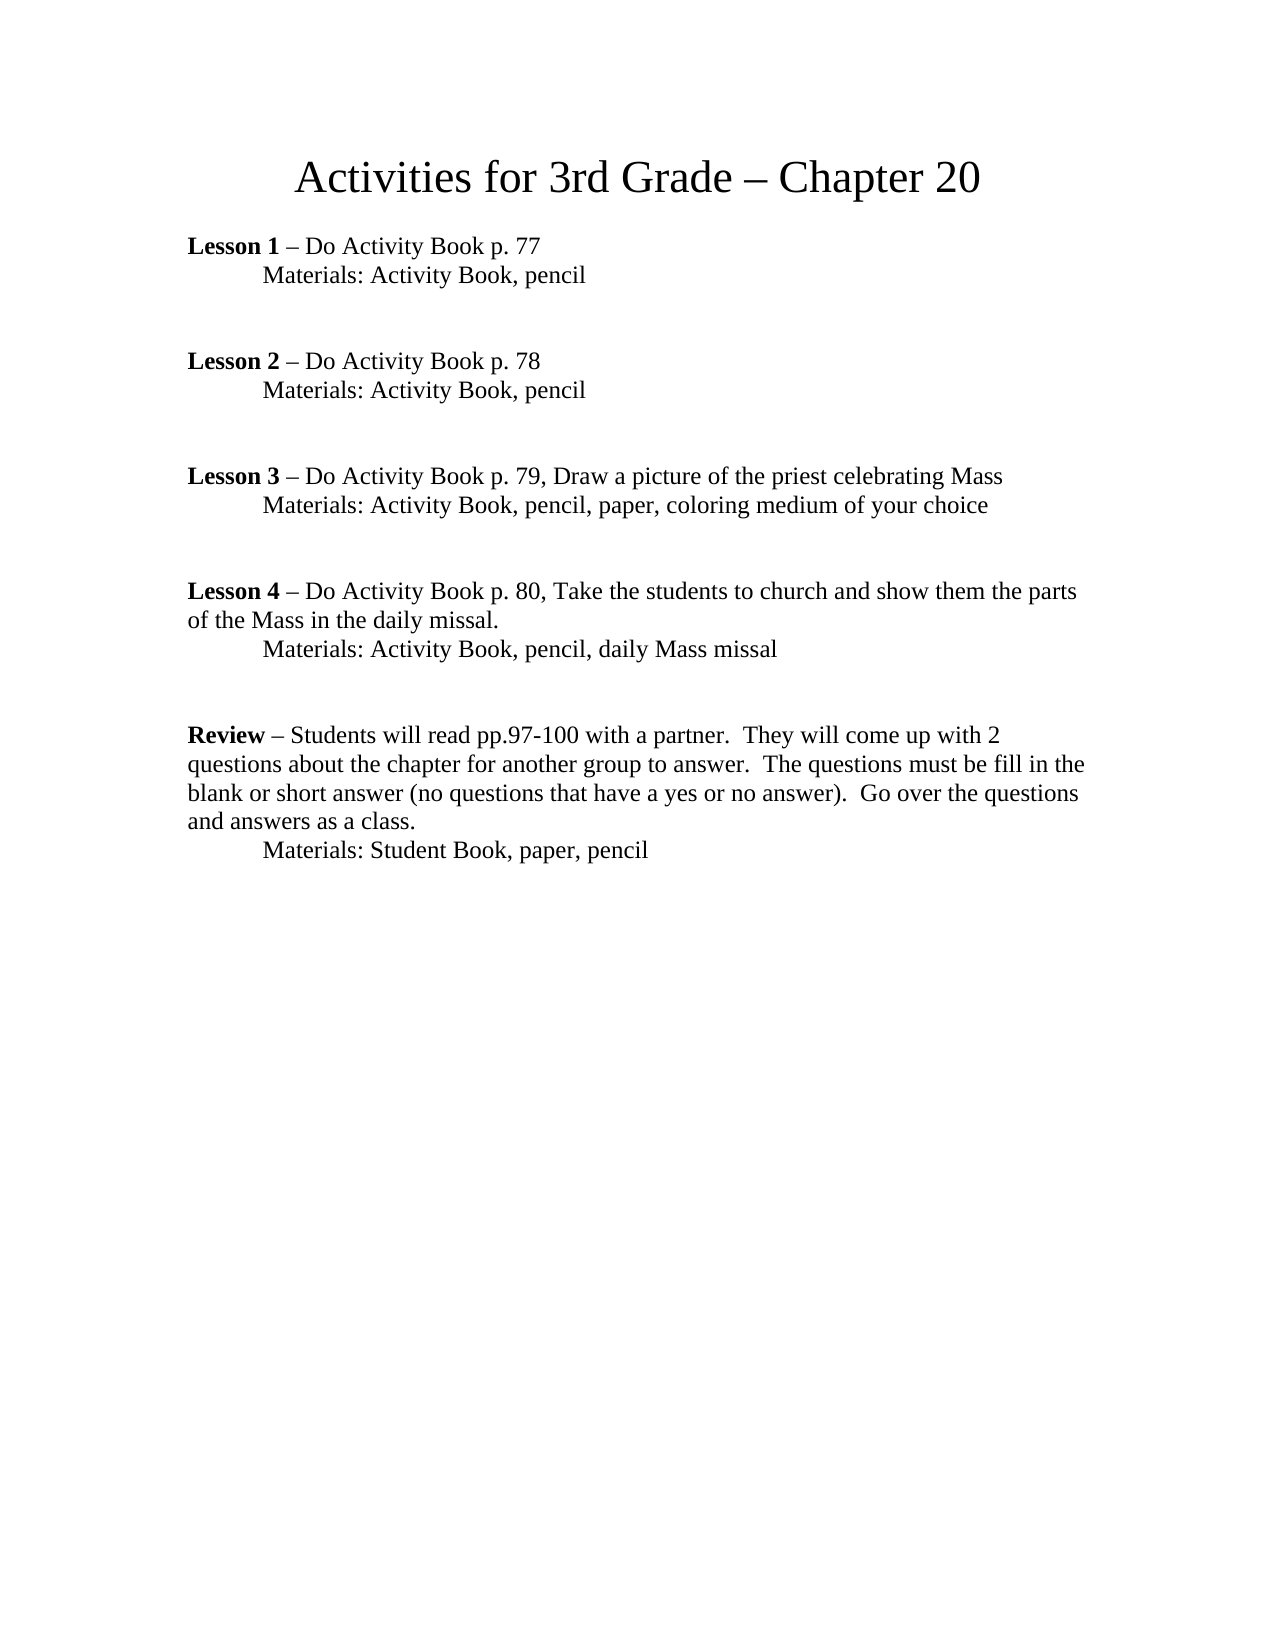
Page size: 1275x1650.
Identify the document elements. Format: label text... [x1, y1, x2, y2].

text Materials: Student Book, paper, pencil [187, 835, 1087, 864]
text Lesson 1 – Do Activity Book p. 77 [187, 231, 1087, 260]
text Lesson 3 – Do Activity Book p. 79, Draw a picture of the priest celebrating Mass [187, 461, 1087, 490]
text Materials: Activity Book, pencil [187, 375, 1087, 404]
text Lesson 4 – Do Activity Book p. 80, Take the students to church and show them the parts of the Mass in the daily missal. [187, 576, 1087, 634]
text Materials: Activity Book, pencil, paper, coloring medium of your choice [187, 490, 1087, 519]
text Lesson 2 – Do Activity Book p. 78 [187, 346, 1087, 375]
text Activities for 3rd Grade – Chapter 20 [187, 150, 1087, 203]
text Materials: Activity Book, pencil, daily Mass missal [187, 634, 1087, 663]
text Materials: Activity Book, pencil [187, 260, 1087, 289]
text Review – Students will read pp.97-100 with a partner. They will come up with 2 questions about the chapter for another group to answer. The questions must be fill in the blank or short answer (no questions that have a yes or no answer). Go over the questions and answers as a class. [187, 720, 1087, 835]
